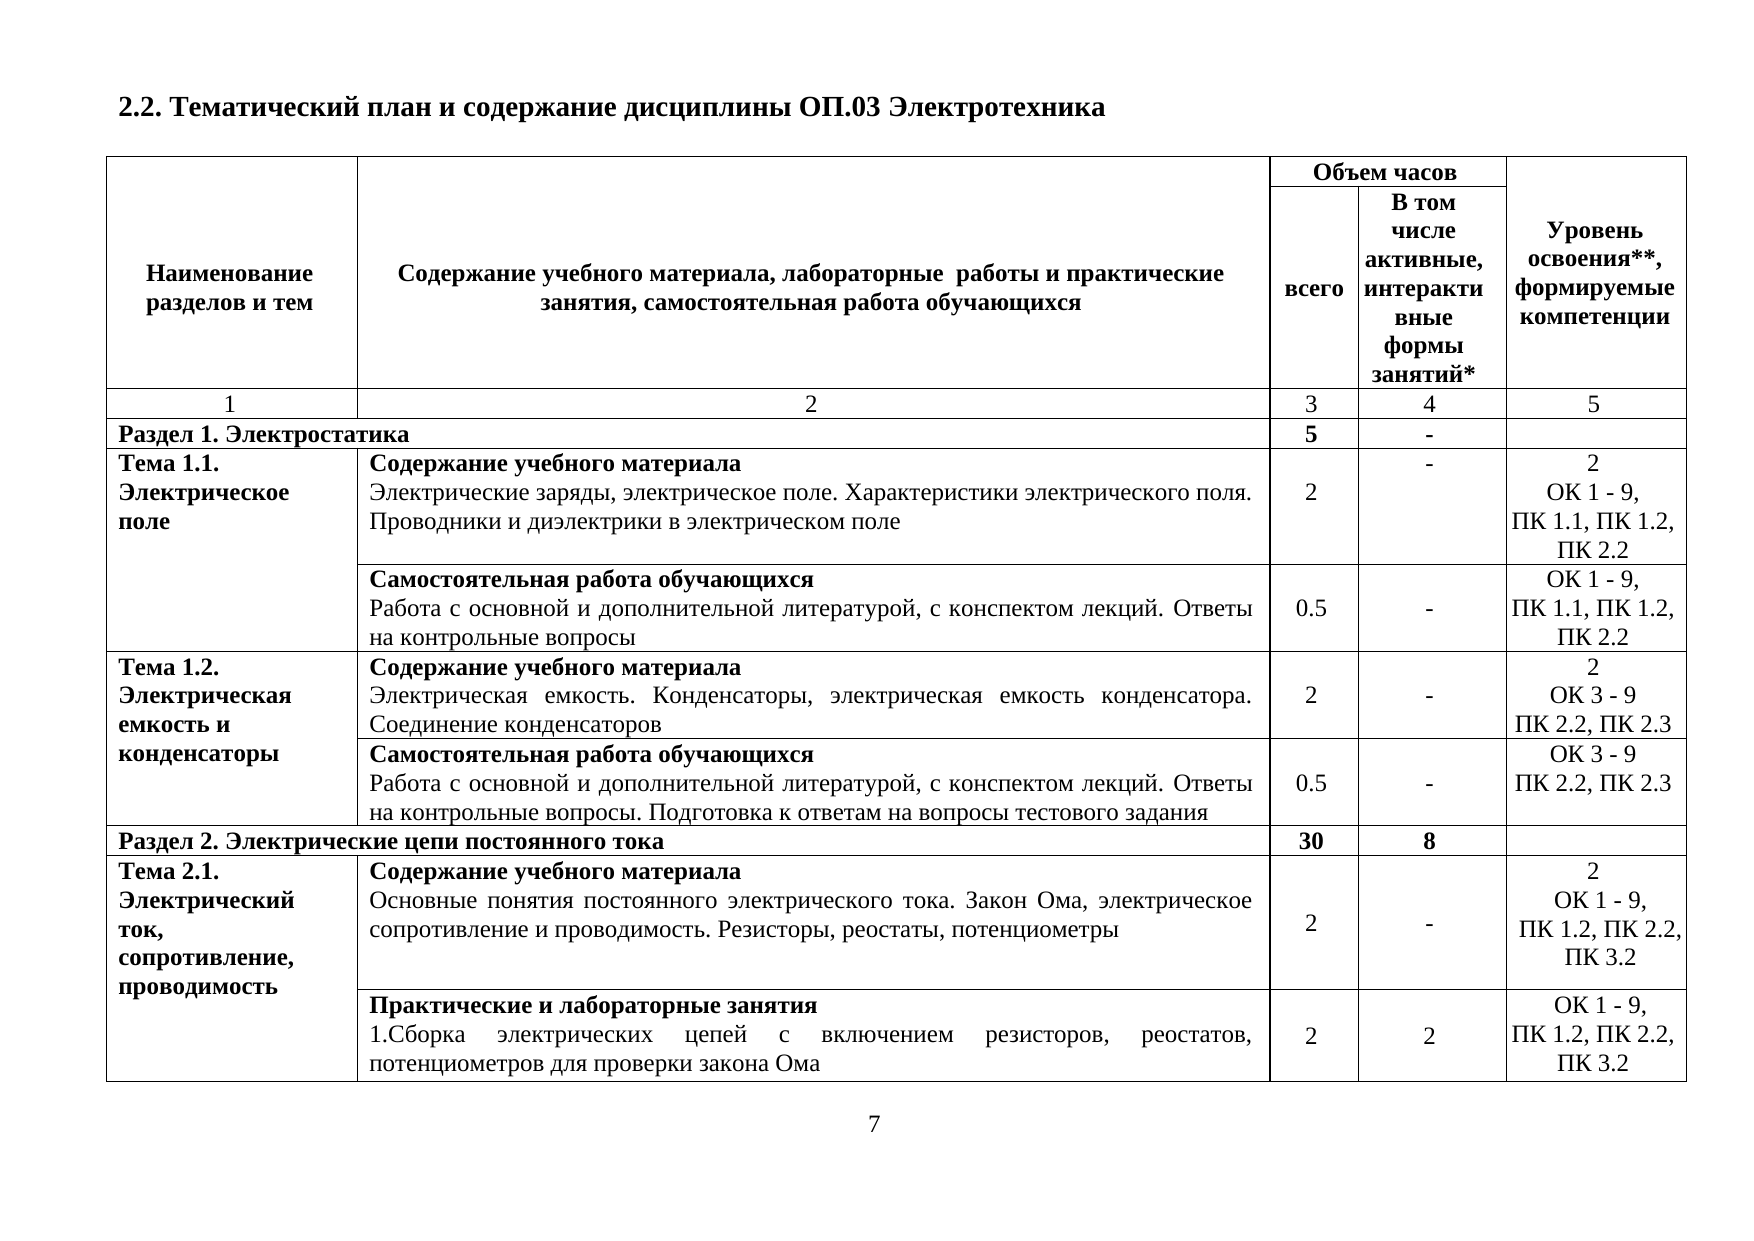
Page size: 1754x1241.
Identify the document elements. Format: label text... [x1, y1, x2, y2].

table_cell 2 ОК 1 - 9, ПК 1.1, ПК 1.2, ПК 2.2 [1507, 449, 1686, 563]
table_header Содержание учебного материала, лабораторные работы и практические занятия, самостоятельная работа обучающихся [358, 157, 1269, 388]
table_cell - [1359, 739, 1506, 825]
table_cell Содержание учебного материала Электрическая емкость. Конденсаторы, электрическая емкость конденсатора. Соединение конденсаторов [358, 652, 1269, 738]
table_cell всего [1271, 187, 1358, 388]
table_cell 2 ОК 3 - 9 ПК 2.2, ПК 2.3 [1507, 652, 1686, 738]
table_cell Тема 2.1. Электрический ток, сопротивление, проводимость [107, 856, 357, 1081]
table_cell 0.5 [1271, 565, 1358, 651]
table_cell 2 [358, 389, 1269, 418]
table_cell Самостоятельная работа обучающихся Работа с основной и дополнительной литературой, с конспектом лекций. Ответы на контрольные вопросы [358, 565, 1269, 651]
table_cell В том числе активные, интерактивные формы занятий* [1359, 187, 1506, 388]
table_cell Практические и лабораторные занятия 1.Сборка электрических цепей с включением резисторов, реостатов, потенциометров для проверки закона Ома [358, 990, 1269, 1081]
table_cell 0.5 [1271, 739, 1358, 825]
table_cell 5 [1507, 389, 1686, 418]
table_cell 30 [1271, 826, 1358, 855]
table_cell Тема 1.2. Электрическая емкость и конденсаторы [107, 652, 357, 825]
table_cell 5 [1271, 419, 1358, 447]
table_cell 1 [107, 389, 357, 418]
table_cell Раздел 2. Электрические цепи постоянного тока [107, 826, 1269, 855]
table_header Уровень освоения**, формируемые компетенции [1507, 157, 1686, 388]
table_cell Содержание учебного материала Основные понятия постоянного электрического тока. Закон Ома, электрическое сопротивление и проводимость. Резисторы, реостаты, потенциометры [358, 856, 1269, 989]
table_cell 2 [1271, 652, 1358, 738]
table_cell [1507, 826, 1686, 855]
table_cell 2 ОК 1 - 9, ПК 1.2, ПК 2.2, ПК 3.2 [1507, 856, 1686, 989]
table_cell Тема 1.1. Электрическое поле [107, 449, 357, 651]
table_cell - [1359, 565, 1506, 651]
table_cell ОК 1 - 9, ПК 1.2, ПК 2.2, ПК 3.2 [1507, 990, 1686, 1081]
table_cell 2 [1271, 449, 1358, 563]
table_header Наименование разделов и тем [107, 157, 357, 388]
text 2.2. Тематический план и содержание дисциплины ОП.03 Электротехника [118, 89, 1651, 122]
table_cell 4 [1359, 389, 1506, 418]
table_cell ОК 3 - 9 ПК 2.2, ПК 2.3 [1507, 739, 1686, 825]
table_cell - [1359, 449, 1506, 563]
table_cell 2 [1271, 856, 1358, 989]
table_cell 8 [1359, 826, 1506, 855]
table_cell 3 [1271, 389, 1358, 418]
table_header Объем часов [1271, 157, 1506, 186]
table_cell - [1359, 419, 1506, 447]
table_cell [1507, 419, 1686, 447]
table_cell Содержание учебного материала Электрические заряды, электрическое поле. Характеристики электрического поля. Проводники и диэлектрики в электрическом поле [358, 449, 1269, 563]
table_cell 2 [1359, 990, 1506, 1081]
table_cell - [1359, 652, 1506, 738]
table_cell Раздел 1. Электростатика [107, 419, 1269, 447]
table_cell 2 [1271, 990, 1358, 1081]
table_cell Самостоятельная работа обучающихся Работа с основной и дополнительной литературой, с конспектом лекций. Ответы на контрольные вопросы. Подготовка к ответам на вопросы тестового задания [358, 739, 1269, 825]
table_cell ОК 1 - 9, ПК 1.1, ПК 1.2, ПК 2.2 [1507, 565, 1686, 651]
table_cell - [1359, 856, 1506, 989]
